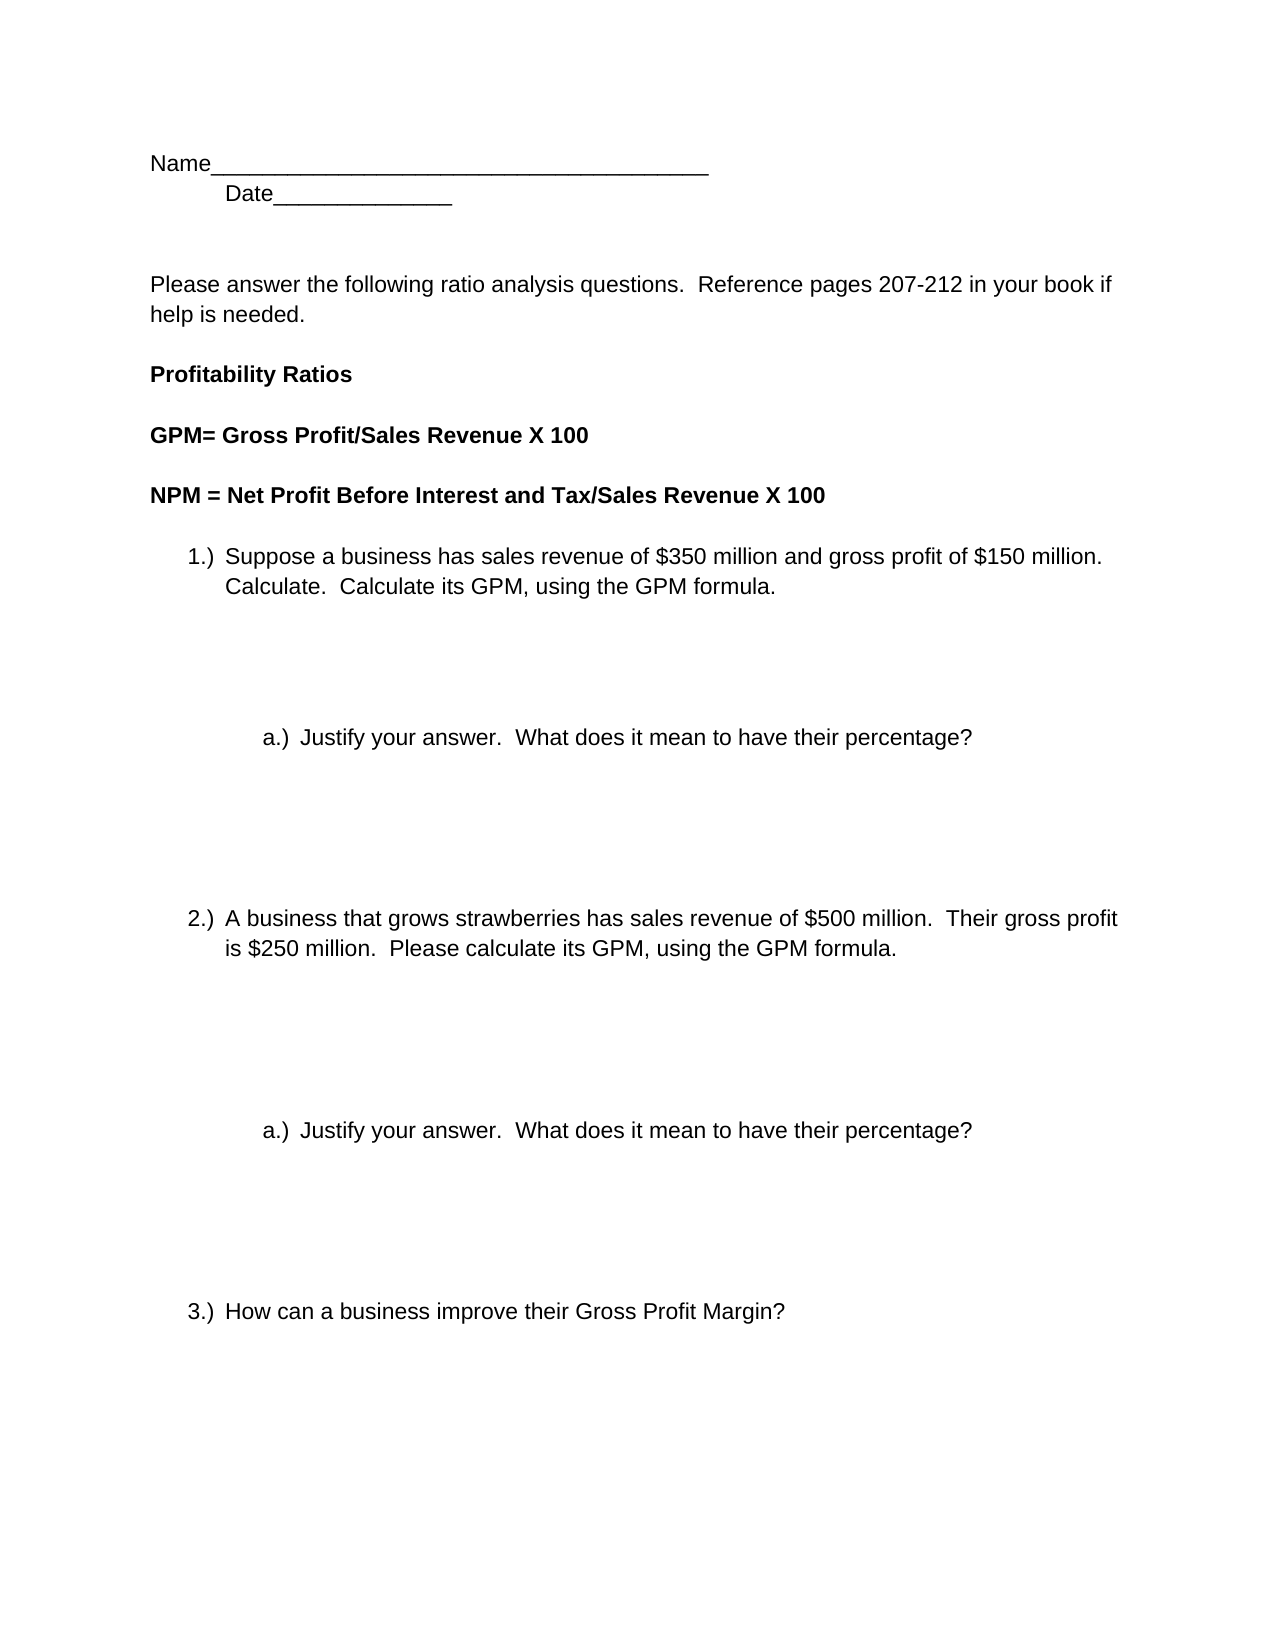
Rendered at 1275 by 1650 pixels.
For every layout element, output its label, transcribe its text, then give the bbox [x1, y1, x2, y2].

text Profitability Ratios [150, 361, 1125, 388]
list Justify your answer. What does it mean to have their percentage? [262, 1117, 1125, 1143]
list Justify your answer. What does it mean to have their percentage? [262, 724, 1125, 750]
text Name_______________________________________ Date______________ [150, 150, 1125, 207]
text Please answer the following ratio analysis questions. Reference pages 207-212 in your book if help is needed. [150, 271, 1125, 327]
text GPM= Gross Profit/Sales Revenue X 100 [150, 422, 1125, 448]
text NPM = Net Profit Before Interest and Tax/Sales Revenue X 100 [150, 452, 1125, 509]
list Suppose a business has sales revenue of $350 million and gross profit of $150 million. Calculate. Calculate its GPM, using the GPM formula. [187, 543, 1125, 599]
list A business that grows strawberries has sales revenue of $500 million. Their gross profit is $250 million. Please calculate its GPM, using the GPM formula. [187, 905, 1125, 962]
list How can a business improve their Gross Profit Margin? [187, 1298, 1125, 1324]
